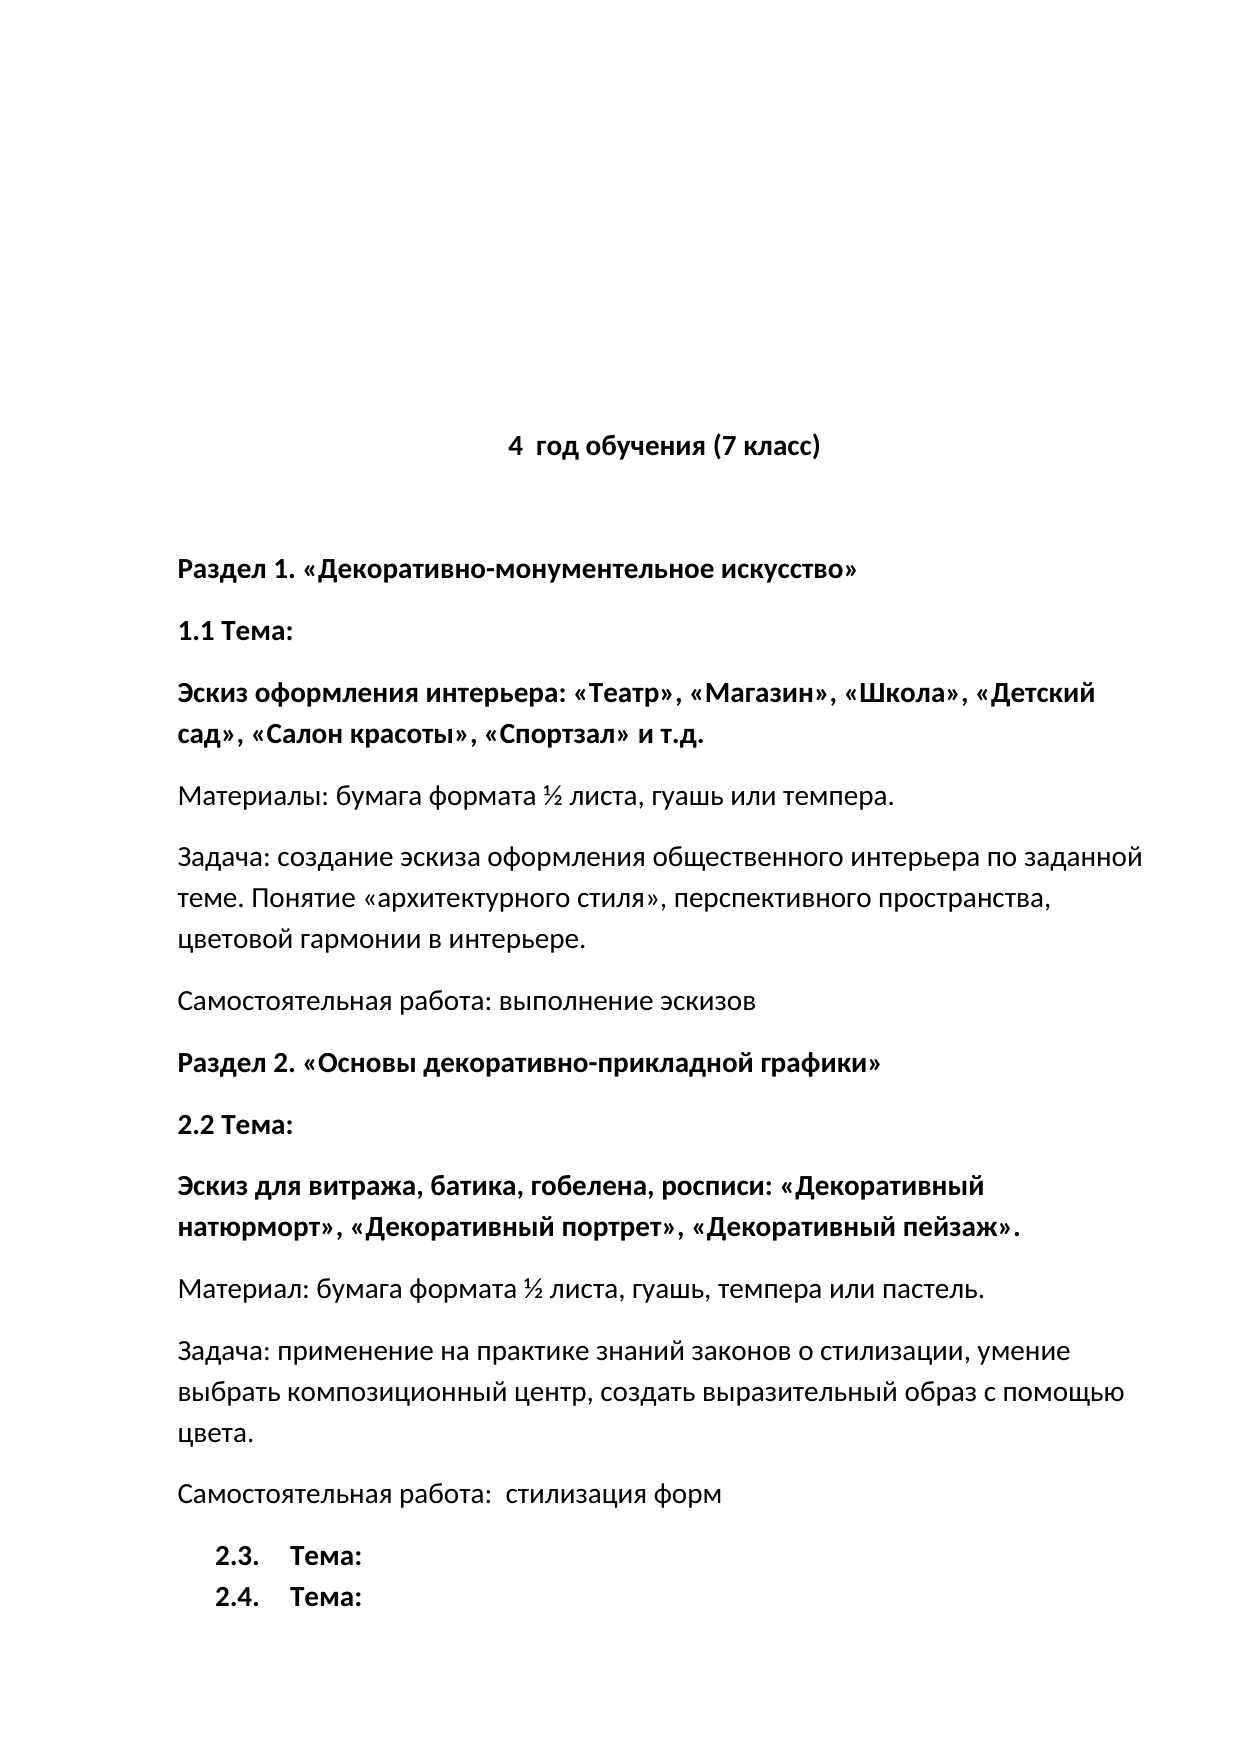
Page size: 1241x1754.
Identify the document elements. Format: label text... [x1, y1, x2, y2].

text 2.2 Тема: [177, 1106, 1152, 1141]
text Эскиз для витража, батика, гобелена, росписи: «Декоративный натюрморт», «Декоративный портрет», «Декоративный пейзаж». [177, 1167, 1152, 1244]
text Раздел 1. «Декоративно-монументельное искусство» [177, 551, 1152, 586]
text Задача: применение на практике знаний законов о стилизации, умение выбрать композиционный центр, создать выразительный образ с помощью цвета. [177, 1332, 1152, 1449]
text Самостоятельная работа: стилизация форм [177, 1476, 1152, 1511]
text Раздел 2. «Основы декоративно-прикладной графики» [177, 1044, 1152, 1079]
list Тема: [177, 612, 1152, 648]
text Материал: бумага формата ½ листа, гуашь, темпера или пастель. [177, 1270, 1152, 1306]
text 4 год обучения (7 класс) [177, 427, 1152, 463]
list Тема: [215, 1578, 1152, 1614]
list Тема: [215, 1537, 1152, 1573]
text Самостоятельная работа: выполнение эскизов [177, 982, 1152, 1018]
text Материалы: бумага формата ½ листа, гуашь или темпера. [177, 777, 1152, 812]
text Задача: создание эскиза оформления общественного интерьера по заданной теме. Понятие «архитектурного стиля», перспективного пространства, цветовой гармонии в интерьере. [177, 838, 1152, 956]
text Эскиз оформления интерьера: «Театр», «Магазин», «Школа», «Детский сад», «Салон красоты», «Спортзал» и т.д. [177, 674, 1152, 751]
